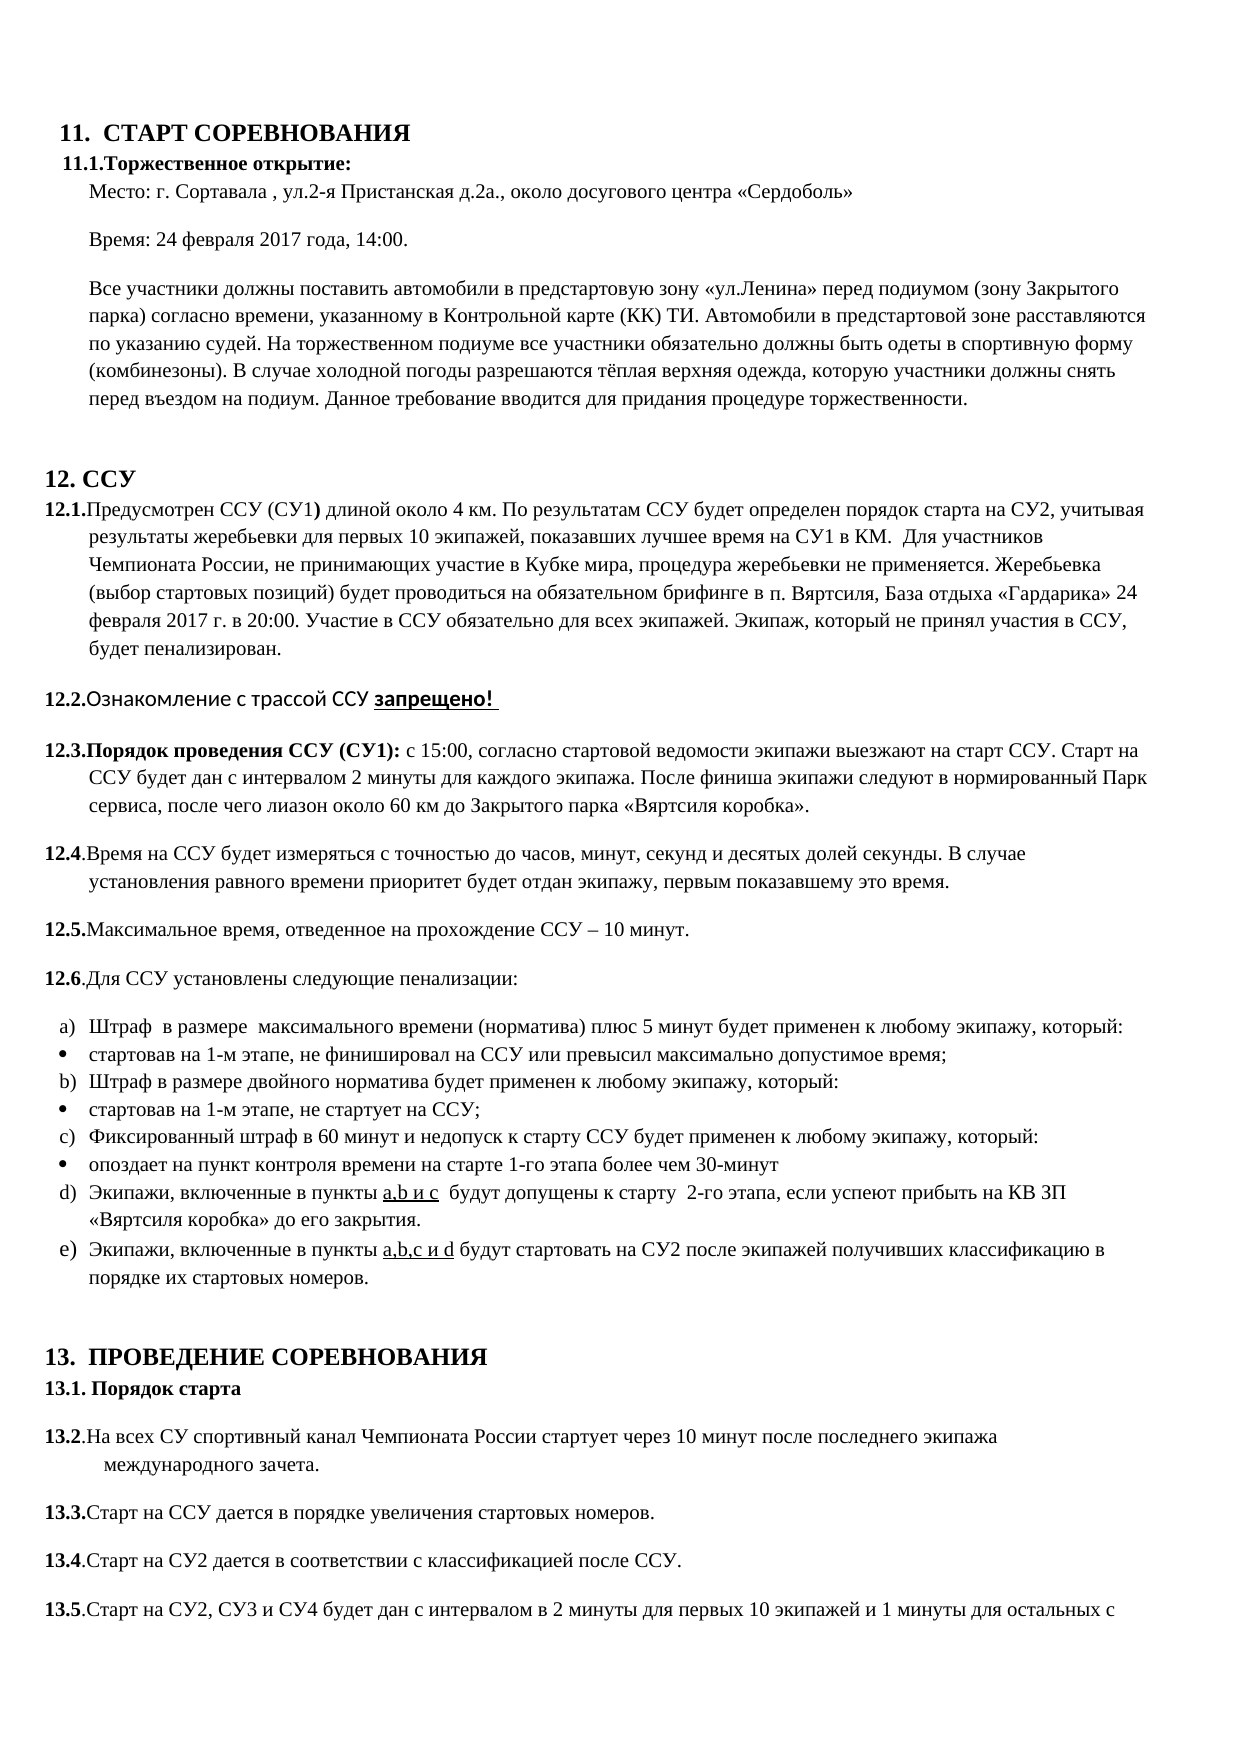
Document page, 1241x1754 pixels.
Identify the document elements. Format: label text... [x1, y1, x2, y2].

list стартовав на 1-м этапе, не стартует на ССУ; [59, 1097, 1152, 1121]
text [44, 1597, 1152, 1621]
list Штраф в размере двойного норматива будет применен к любому экипажу, который: [59, 1069, 1152, 1093]
subtitle 12. ССУ [44, 464, 1152, 492]
list Экипажи, включенные в пункты a,b,c и d будут стартовать на СУ2 после экипажей получивших классификацию в порядке их стартовых номеров. [59, 1235, 1152, 1289]
subtitle 13. ПРОВЕДЕНИЕ СОРЕВНОВАНИЯ [44, 1342, 1152, 1371]
text Все участники должны поставить автомобили в предстартовую зону «ул.Ленина» перед подиумом (зону Закрытого парка) согласно времени, указанному в Контрольной карте (КК) ТИ. Автомобили в предстартовой зоне расставляются по указанию судей. На торжественном подиуме все участники обязательно должны быть одеты в спортивную форму (комбинезоны). В случае холодной погоды разрешаются тёплая верхняя одежда, которую участники должны снять перед въездом на подиум. Данное требование вводится для придания процедуре торжественности. [89, 276, 1152, 410]
text 12.6.Для ССУ установлены следующие пенализации: [44, 966, 1152, 990]
text 12.1.Предусмотрен ССУ (СУ1) длиной около 4 км. По результатам ССУ будет определен порядок старта на СУ2, учитывая результаты жеребьевки для первых 10 экипажей, показавших лучшее время на СУ1 в КМ. Для участников Чемпионата России, не принимающих участие в Кубке мира, процедура жеребьевки не применяется. Жеребьевка (выбор стартовых позиций) будет проводиться на обязательном брифинге в п. Вяртсиля, База отдыха «Гардарика» 24 февраля 2017 г. в 20:00. Участие в ССУ обязательно для всех экипажей. Экипаж, который не принял участия в ССУ, будет пенализирован. [44, 497, 1152, 660]
text Время: 24 февраля 2017 года, 14:00. [89, 227, 1152, 251]
text 12.4.Время на ССУ будет измеряться с точностью до часов, минут, секунд и десятых долей секунды. В случае установления равного времени приоритет будет отдан экипажу, первым показавшему это время. [44, 841, 1152, 893]
text 13.1. Порядок старта [44, 1375, 1152, 1399]
text 13.2.На всех СУ спортивный канал Чемпионата России стартует через 10 минут после последнего экипажа международного зачета. [44, 1424, 1152, 1476]
list 12.2.Ознакомление с трассой ССУ запрещено! [44, 684, 1152, 712]
list опоздает на пункт контроля времени на старте 1-го этапа более чем 30-минут [59, 1152, 1152, 1176]
subtitle 11. СТАРТ СОРЕВНОВАНИЯ [59, 118, 1152, 147]
list Штраф в размере максимального времени (норматива) плюс 5 минут будет применен к любому экипажу, который: [59, 1014, 1152, 1038]
text 12.3.Порядок проведения ССУ (СУ1): с 15:00, согласно стартовой ведомости экипажи выезжают на старт ССУ. Старт на ССУ будет дан с интервалом 2 минуты для каждого экипажа. После финиша экипажи следуют в нормированный Парк сервиса, после чего лиазон около 60 км до Закрытого парка «Вяртсиля коробка». [44, 737, 1152, 817]
text 11.1.Торжественное открытие: Место: г. Сортавала , ул.2-я Пристанская д.2а., около досугового центра «Сердоболь» [62, 151, 1152, 203]
list Фиксированный штраф в 60 минут и недопуск к старту ССУ будет применен к любому экипажу, который: [59, 1124, 1152, 1148]
list Экипажи, включенные в пункты а,b и с будут допущены к старту 2-го этапа, если успеют прибыть на КВ ЗП «Вяртсиля коробка» до его закрытия. [59, 1180, 1152, 1231]
text 12.5.Максимальное время, отведенное на прохождение ССУ – 10 минут. [44, 917, 1152, 941]
list стартовав на 1-м этапе, не финишировал на ССУ или превысил максимально допустимое время; [59, 1042, 1152, 1066]
text 13.3.Старт на ССУ дается в порядке увеличения стартовых номеров. [29, 1500, 1152, 1524]
text 13.4.Старт на СУ2 дается в соответствии с классификацией после ССУ. [44, 1548, 1152, 1572]
